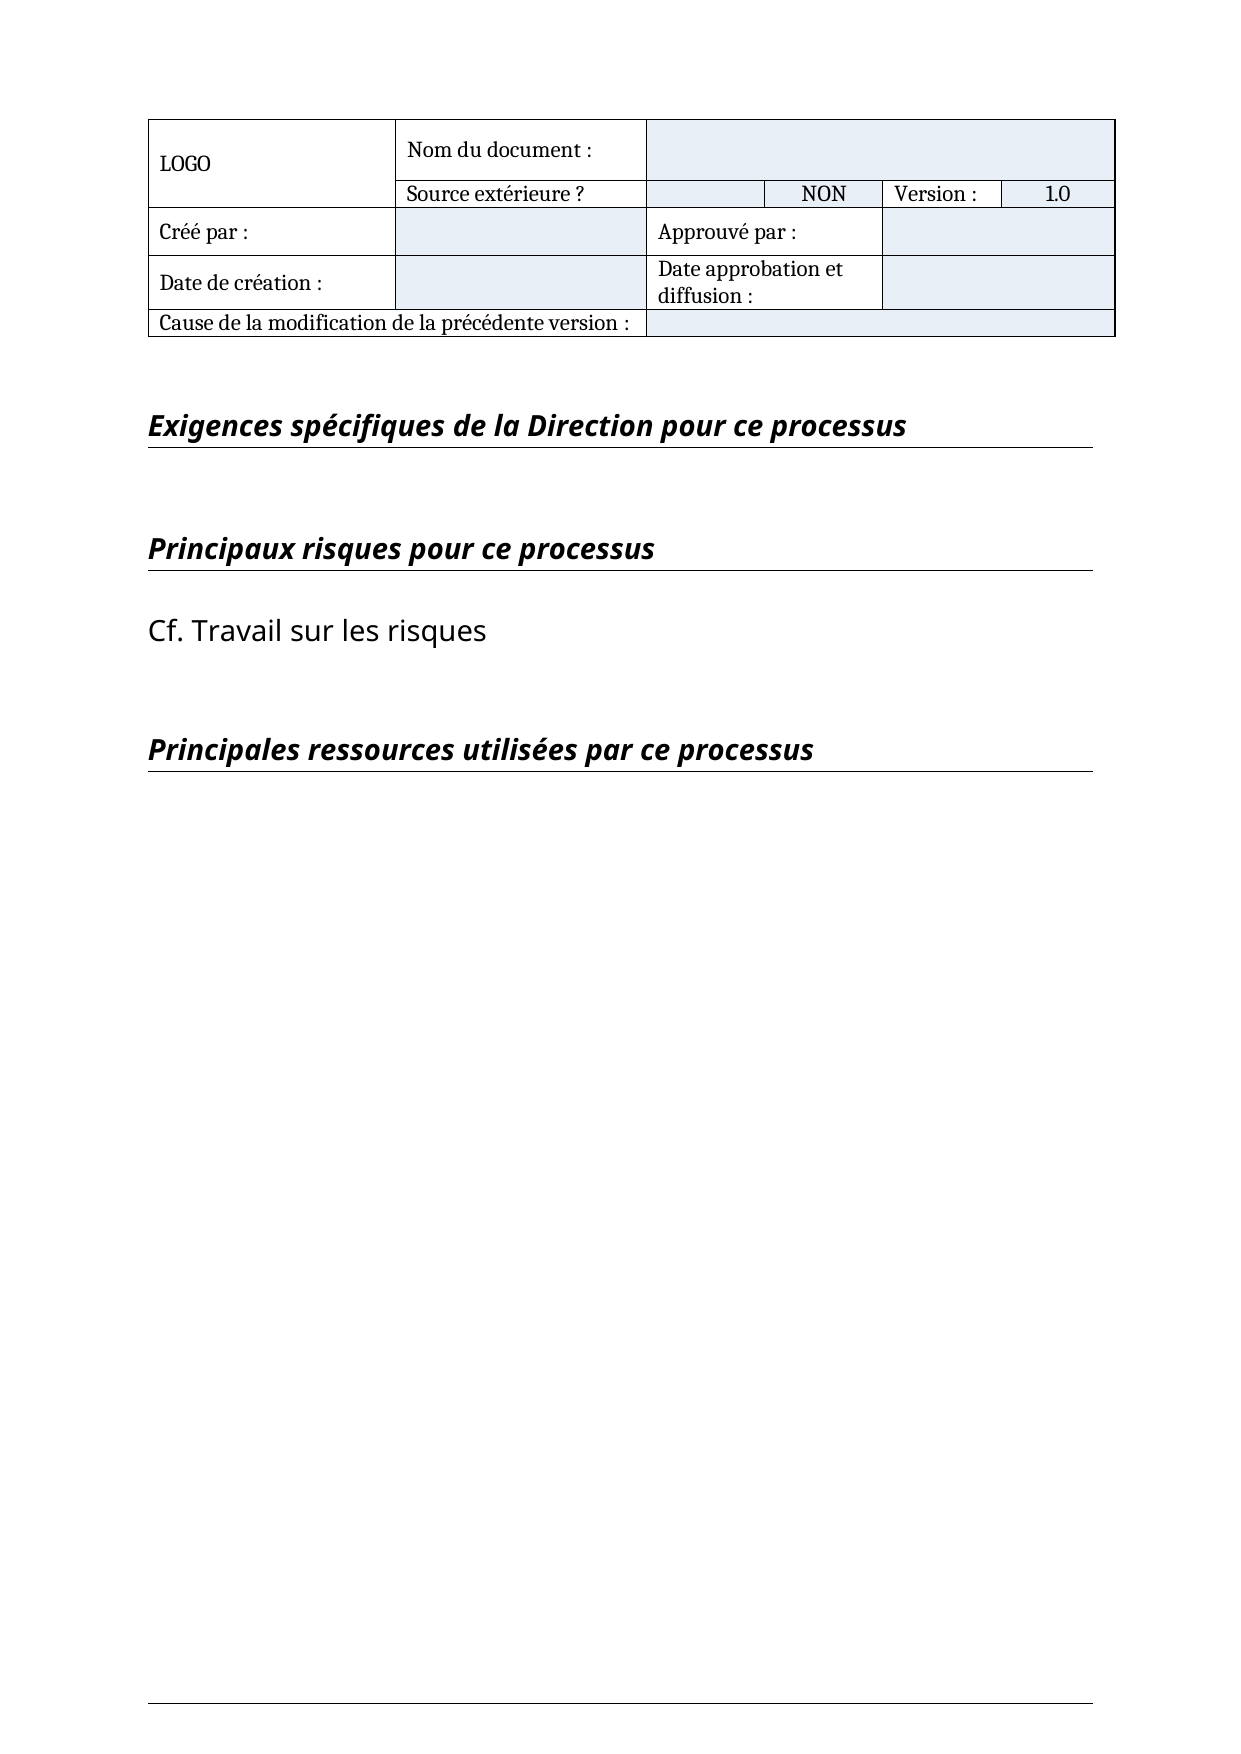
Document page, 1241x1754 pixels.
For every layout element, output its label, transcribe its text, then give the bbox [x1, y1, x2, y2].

text Principaux risques pour ce processus [148, 528, 1093, 570]
text Principales ressources utilisées par ce processus [148, 729, 1093, 771]
text Exigences spécifiques de la Direction pour ce processus [148, 406, 1093, 447]
text Cf. Travail sur les risques [148, 610, 1093, 650]
